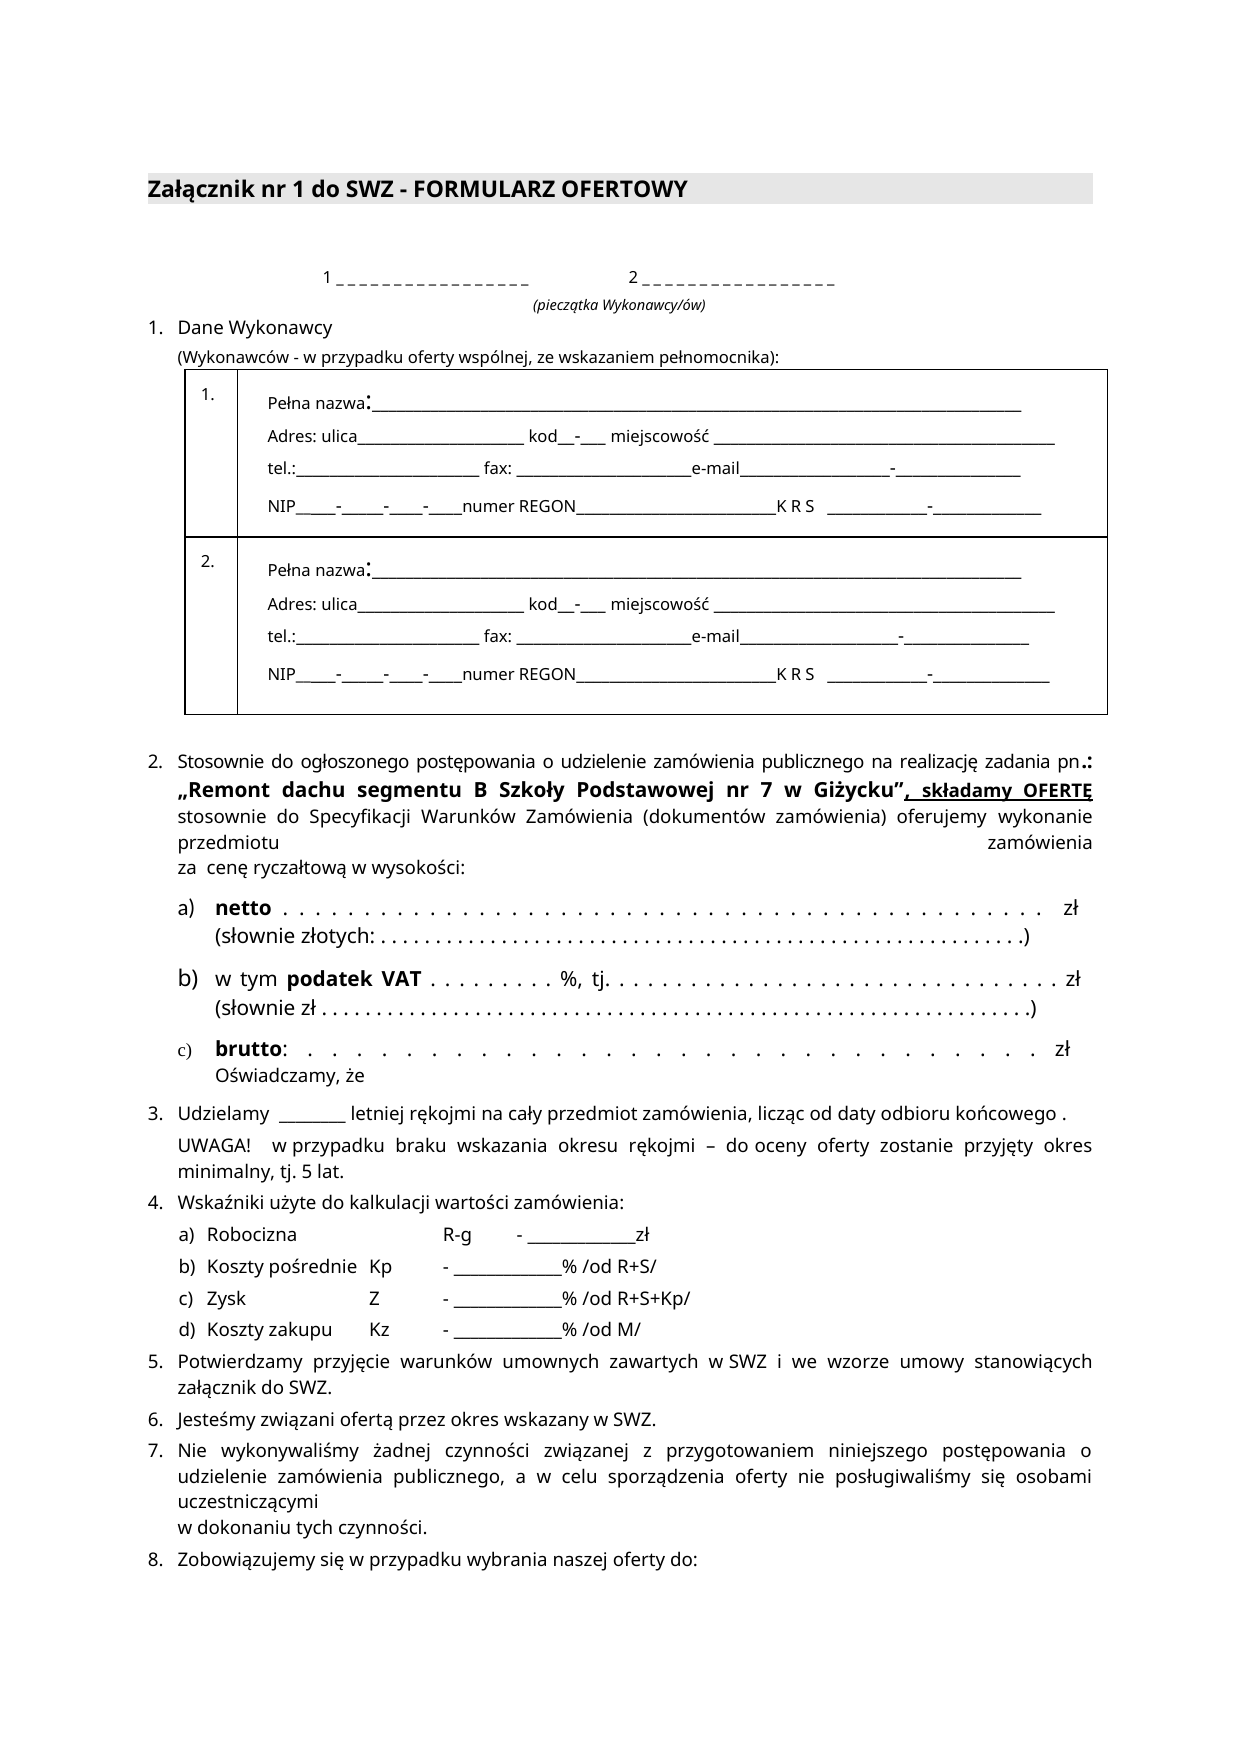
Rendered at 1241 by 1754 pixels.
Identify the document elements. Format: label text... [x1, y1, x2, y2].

list Jesteśmy związani ofertą przez okres wskazany w SWZ. [148, 1406, 1093, 1431]
text (Wykonawców - w przypadku oferty wspólnej, ze wskazaniem pełnomocnika): [177, 346, 1093, 369]
list Zobowiązujemy się w przypadku wybrania naszej oferty do: [148, 1546, 1093, 1571]
text a) Robocizna R-g - _____________zł [178, 1221, 1093, 1247]
list brutto: . . . . . . . . . . . . . . . . . . . . . . . . . . . . . . zł Oświadczamy, że [177, 1034, 1093, 1088]
list Stosownie do ogłoszonego postępowania o udzielenie zamówienia publicznego na realizację zadania pn.: „Remont dachu segmentu B Szkoły Podstawowej nr 7 w Giżycku”, składamy OFERTĘ stosownie do Specyfikacji Warunków Zamówienia (dokumentów zamówienia) oferujemy wykonanie przedmiotu zamówienia za cenę ryczałtową w wysokości: [148, 747, 1093, 880]
list Udzielamy ________ letniej rękojmi na cały przedmiot zamówienia, licząc od daty odbioru końcowego . [148, 1101, 1093, 1126]
text d) Koszty zakupu Kz - _____________% /od M/ [178, 1317, 1093, 1342]
table_header 2_________________ [621, 204, 925, 288]
table_cell 2. [186, 538, 237, 714]
text b) Koszty pośrednie Kp - _____________% /od R+S/ [178, 1253, 1093, 1279]
list Wskaźniki użyte do kalkulacji wartości zamówienia: [148, 1190, 1093, 1215]
subtitle Załącznik nr 1 do SWZ - FORMULARZ OFERTOWY [148, 173, 1093, 204]
table_cell Pełna nazwa:______________________________________________________________________________ Adres: ulica____________________ kod__-___ miejscowość _________________________________________ tel.:______________________ fax: _____________________e-mail___________________-_______________ NIP_____-_____-____-____numer REGON________________________KRS ____________-______________ [238, 538, 1107, 714]
table_header 1_________________ [315, 204, 621, 288]
list Dane Wykonawcy [148, 314, 1093, 340]
text c) Zysk Z - _____________% /od R+S+Kp/ [178, 1285, 1093, 1311]
text (pieczątka Wykonawcy/ów) [148, 294, 1093, 314]
text UWAGA! w przypadku braku wskazania okresu rękojmi – do oceny oferty zostanie przyjęty okres minimalny, tj. 5 lat. [177, 1132, 1093, 1183]
list netto . . . . . . . . . . . . . . . . . . . . . . . . . . . . . . . . . . . . . . . . . . . . . . . zł (słownie złotych: . . . . . . . . . . . . . . . . . . . . . . . . . . . . . . . . . . . . . . . . . . . . . . . . . . . . . . . . . . .) [177, 893, 1093, 949]
list Nie wykonywaliśmy żadnej czynności związanej z przygotowaniem niniejszego postępowania o udzielenie zamówienia publicznego, a w celu sporządzenia oferty nie posługiwaliśmy się osobami uczestniczącymi w dokonaniu tych czynności. [148, 1438, 1093, 1540]
list Potwierdzamy przyjęcie warunków umownych zawartych w SWZ i we wzorze umowy stanowiących załącznik do SWZ. [148, 1348, 1093, 1399]
table_header Pełna nazwa:______________________________________________________________________________ Adres: ulica____________________ kod__-___ miejscowość _________________________________________ tel.:______________________ fax: _____________________e-mail__________________-_______________ NIP_____-_____-____-____numer REGON________________________KRS ____________-_____________ [238, 370, 1107, 536]
list w tym podatek VAT . . . . . . . . . %, tj. . . . . . . . . . . . . . . . . . . . . . . . . . . . . . . . zł (słownie zł . . . . . . . . . . . . . . . . . . . . . . . . . . . . . . . . . . . . . . . . . . . . . . . . . . . . . . . . . . . . . . . . .) [177, 962, 1093, 1022]
table_header 1. [186, 370, 237, 536]
